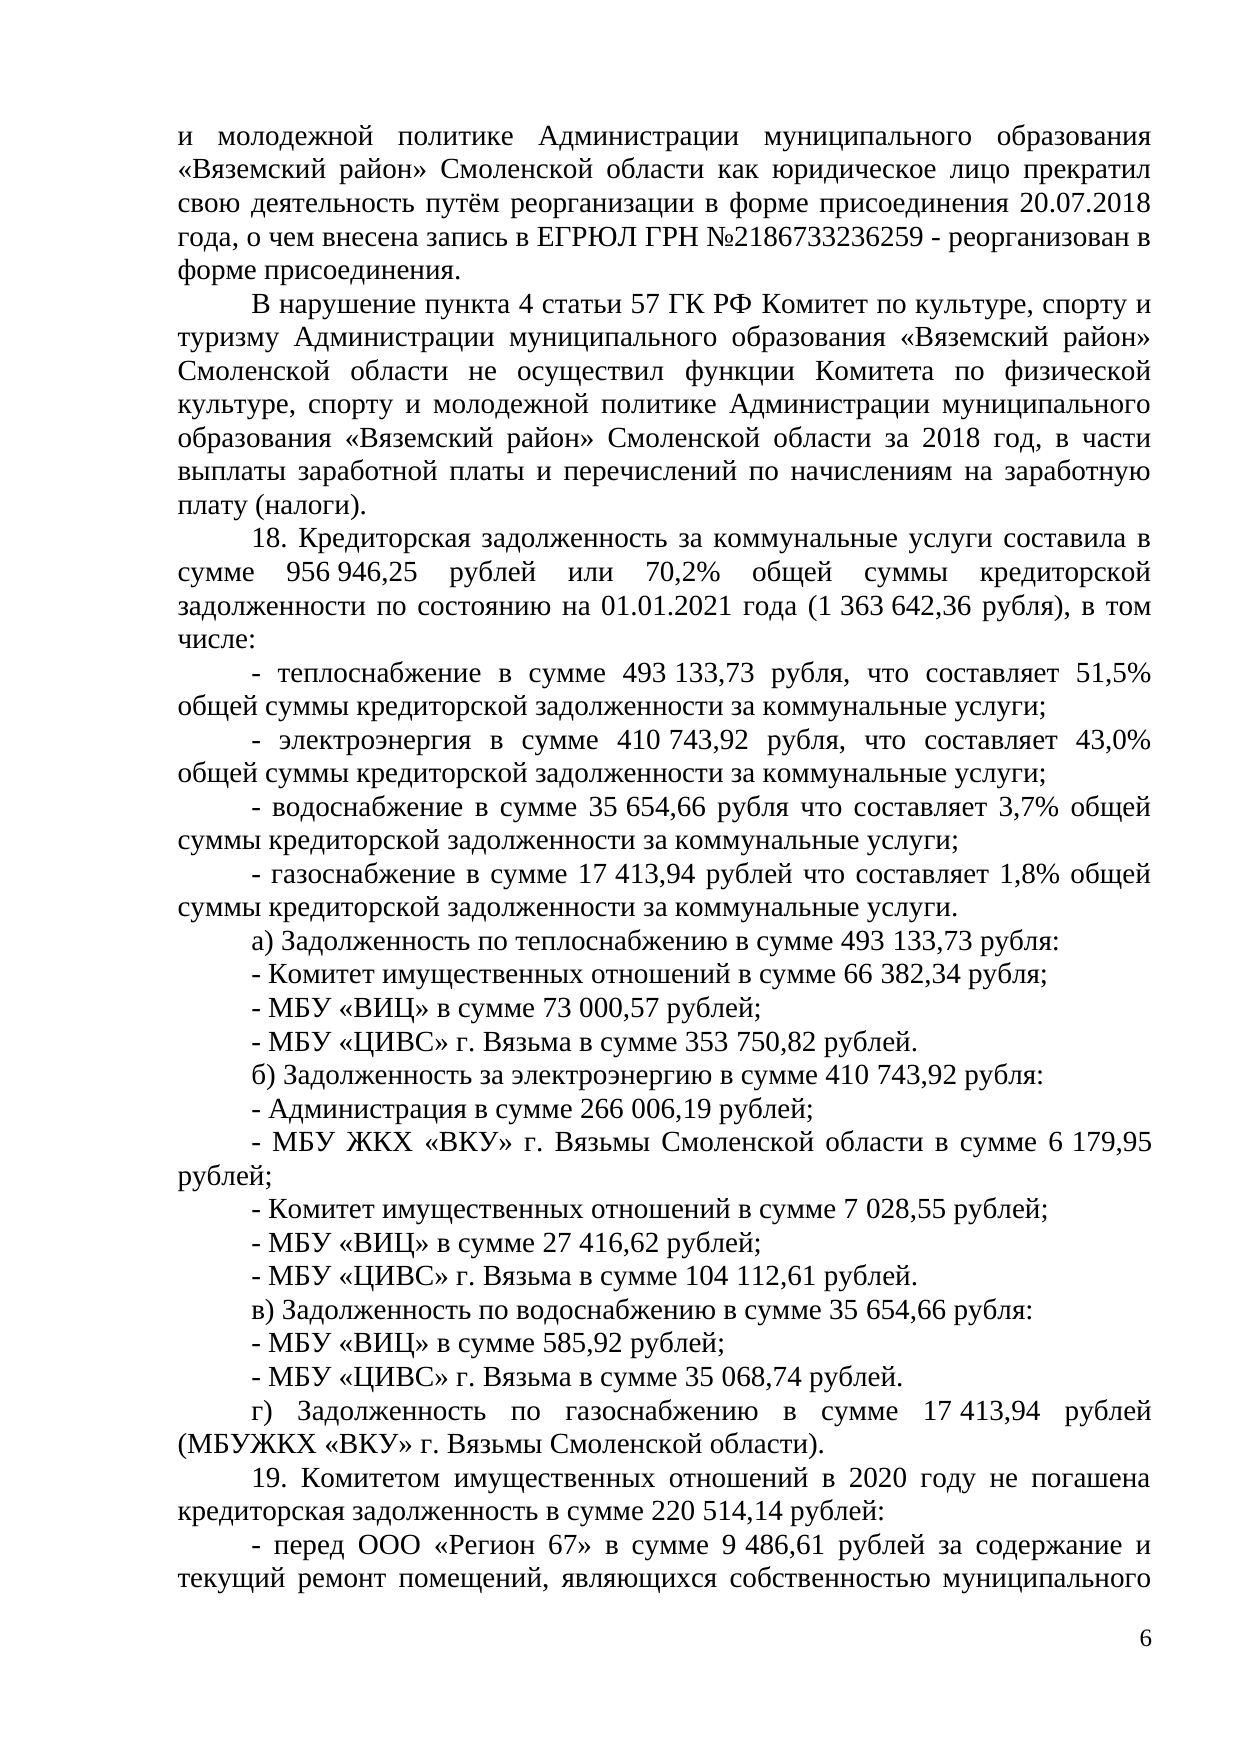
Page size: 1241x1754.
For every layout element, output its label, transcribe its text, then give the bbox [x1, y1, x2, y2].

text 19. Комитетом имущественных отношений в 2020 году не погашена кредиторская задолженность в сумме 220 514,14 рублей: [177, 1460, 1152, 1527]
text а) Задолженность по теплоснабжению в сумме 493 133,73 рубля: [177, 923, 1152, 957]
text В нарушение пункта 4 статьи 57 ГК РФ Комитет по культуре, спорту и туризму Администрации муниципального образования «Вяземский район» Смоленской области не осуществил функции Комитета по физической культуре, спорту и молодежной политике Администрации муниципального образования «Вяземский район» Смоленской области за 2018 год, в части выплаты заработной платы и перечислений по начислениям на заработную плату (налоги). [177, 286, 1152, 521]
text - Администрация в сумме 266 006,19 рублей; [177, 1091, 1152, 1124]
text - Комитет имущественных отношений в сумме 7 028,55 рублей; [177, 1191, 1152, 1225]
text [177, 118, 1152, 286]
text - МБУ ЖКХ «ВКУ» г. Вязьмы Смоленской области в сумме 6 179,95 рублей; [177, 1124, 1152, 1191]
text - МБУ «ЦИВС» г. Вязьма в сумме 35 068,74 рублей. [177, 1359, 1152, 1393]
text - теплоснабжение в сумме 493 133,73 рубля, что составляет 51,5% общей суммы кредиторской задолженности за коммунальные услуги; [177, 655, 1152, 722]
text - МБУ «ВИЦ» в сумме 73 000,57 рублей; [177, 990, 1152, 1024]
text - МБУ «ЦИВС» г. Вязьма в сумме 104 112,61 рублей. [177, 1258, 1152, 1292]
text - газоснабжение в сумме 17 413,94 рублей что составляет 1,8% общей суммы кредиторской задолженности за коммунальные услуги. [177, 856, 1152, 923]
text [177, 1527, 1152, 1594]
text 18. Кредиторская задолженность за коммунальные услуги составила в сумме 956 946,25 рублей или 70,2% общей суммы кредиторской задолженности по состоянию на 01.01.2021 года (1 363 642,36 рубля), в том числе: [177, 521, 1152, 655]
text - Комитет имущественных отношений в сумме 66 382,34 рубля; [177, 957, 1152, 990]
text - МБУ «ВИЦ» в сумме 585,92 рублей; [177, 1326, 1152, 1359]
text - МБУ «ЦИВС» г. Вязьма в сумме 353 750,82 рублей. [177, 1024, 1152, 1057]
text в) Задолженность по водоснабжению в сумме 35 654,66 рубля: [177, 1292, 1152, 1326]
text - водоснабжение в сумме 35 654,66 рубля что составляет 3,7% общей суммы кредиторской задолженности за коммунальные услуги; [177, 789, 1152, 856]
text г) Задолженность по газоснабжению в сумме 17 413,94 рублей (МБУЖКХ «ВКУ» г. Вязьмы Смоленской области). [177, 1393, 1152, 1460]
text - МБУ «ВИЦ» в сумме 27 416,62 рублей; [177, 1225, 1152, 1258]
text б) Задолженность за электроэнергию в сумме 410 743,92 рубля: [177, 1057, 1152, 1091]
text - электроэнергия в сумме 410 743,92 рубля, что составляет 43,0% общей суммы кредиторской задолженности за коммунальные услуги; [177, 722, 1152, 789]
